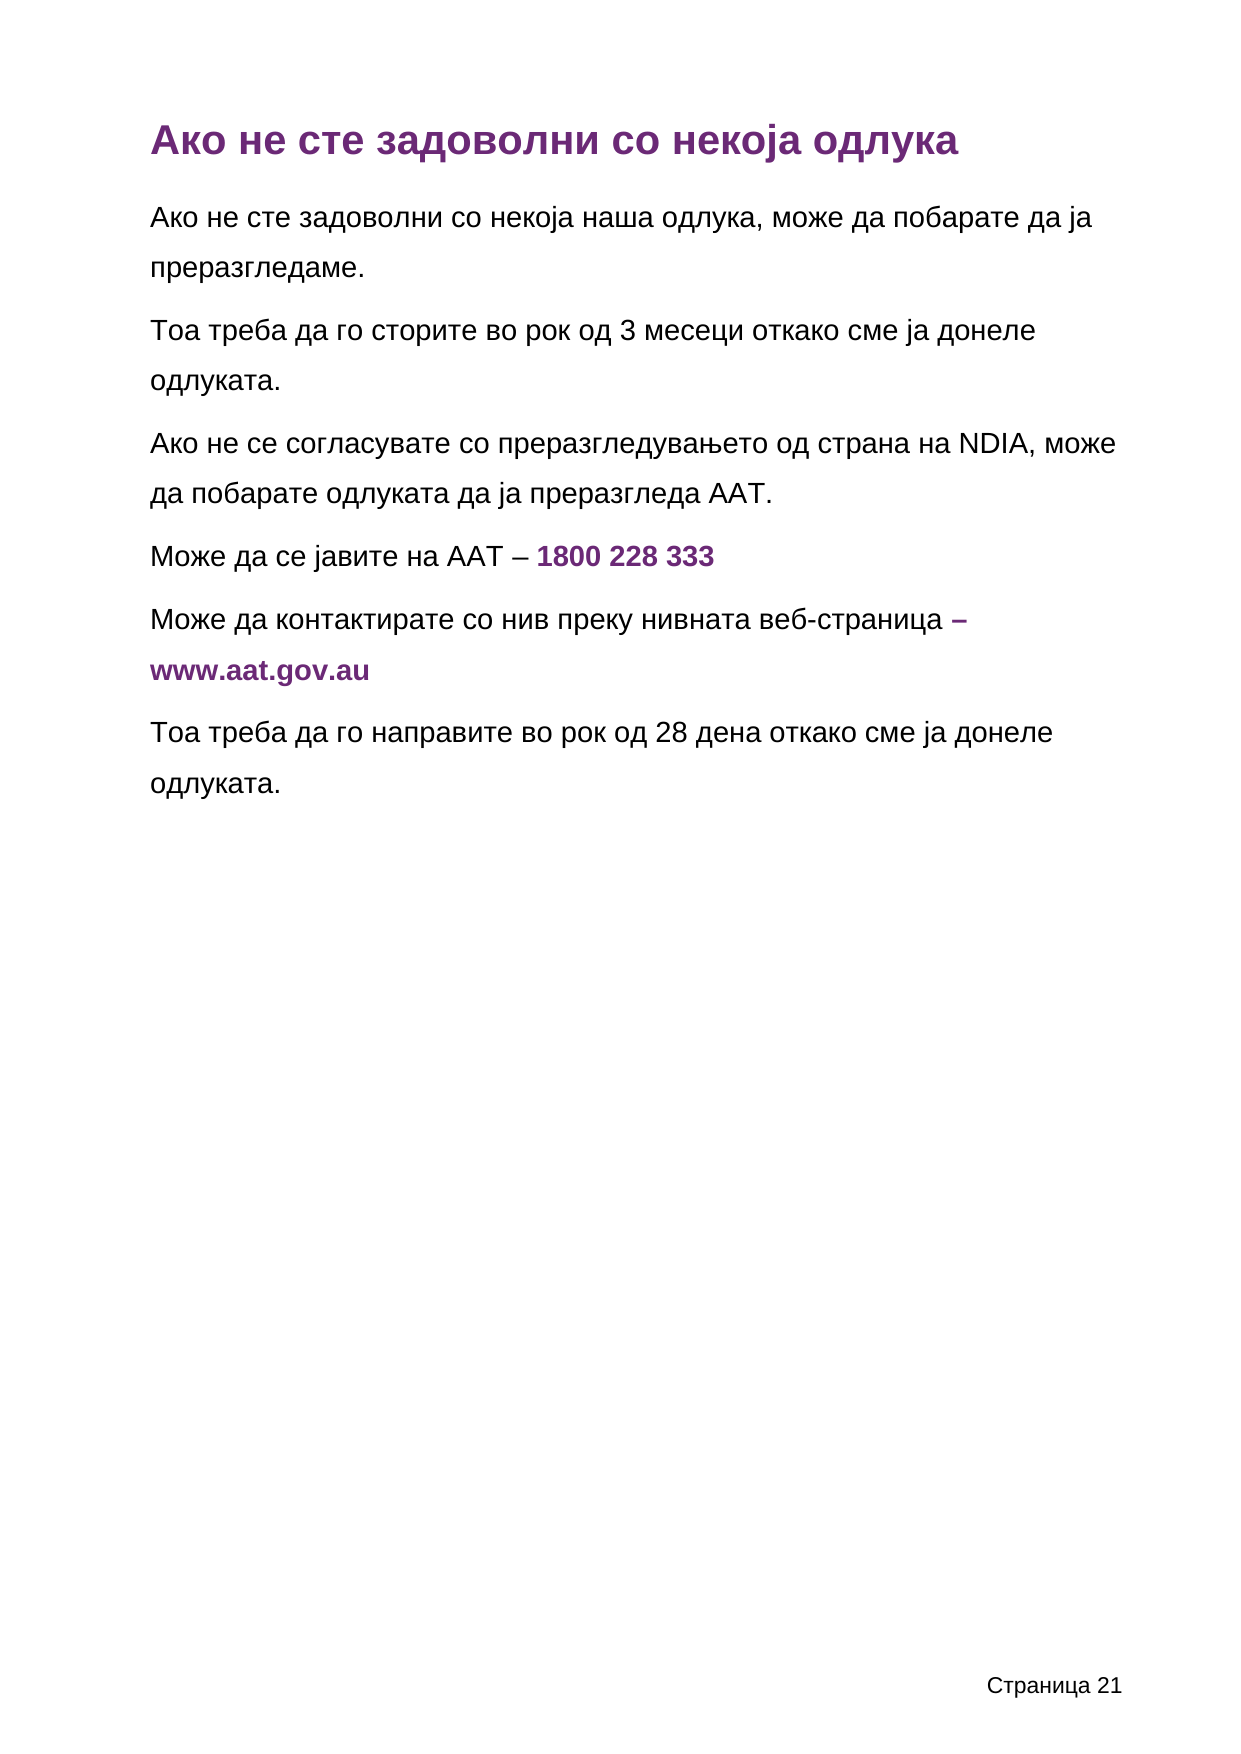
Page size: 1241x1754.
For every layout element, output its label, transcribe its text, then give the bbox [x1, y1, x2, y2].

text Ако не сте задоволни со некоја наша одлука, може да побарате да ја преразгледаме. [150, 200, 1122, 284]
text Ако не се согласувате со преразгледувањето од страна на NDIA, може да побарате одлуката да ја преразгледа ААТ. [150, 426, 1122, 510]
text Тоа треба да го сторите во рок од 3 месеци откако сме ја донеле одлуката. [150, 313, 1122, 397]
text Може да се јавите на ААТ – 1800 228 333 [150, 539, 1122, 573]
text Тоа треба да го направите во рок од 28 дена откако сме ја донеле одлуката. [150, 715, 1122, 799]
subtitle Ако не сте задоволни со некоја одлука [150, 116, 1122, 163]
text Може да контактирате со нив преку нивната веб-страница – www.aat.gov.au [150, 602, 1122, 686]
